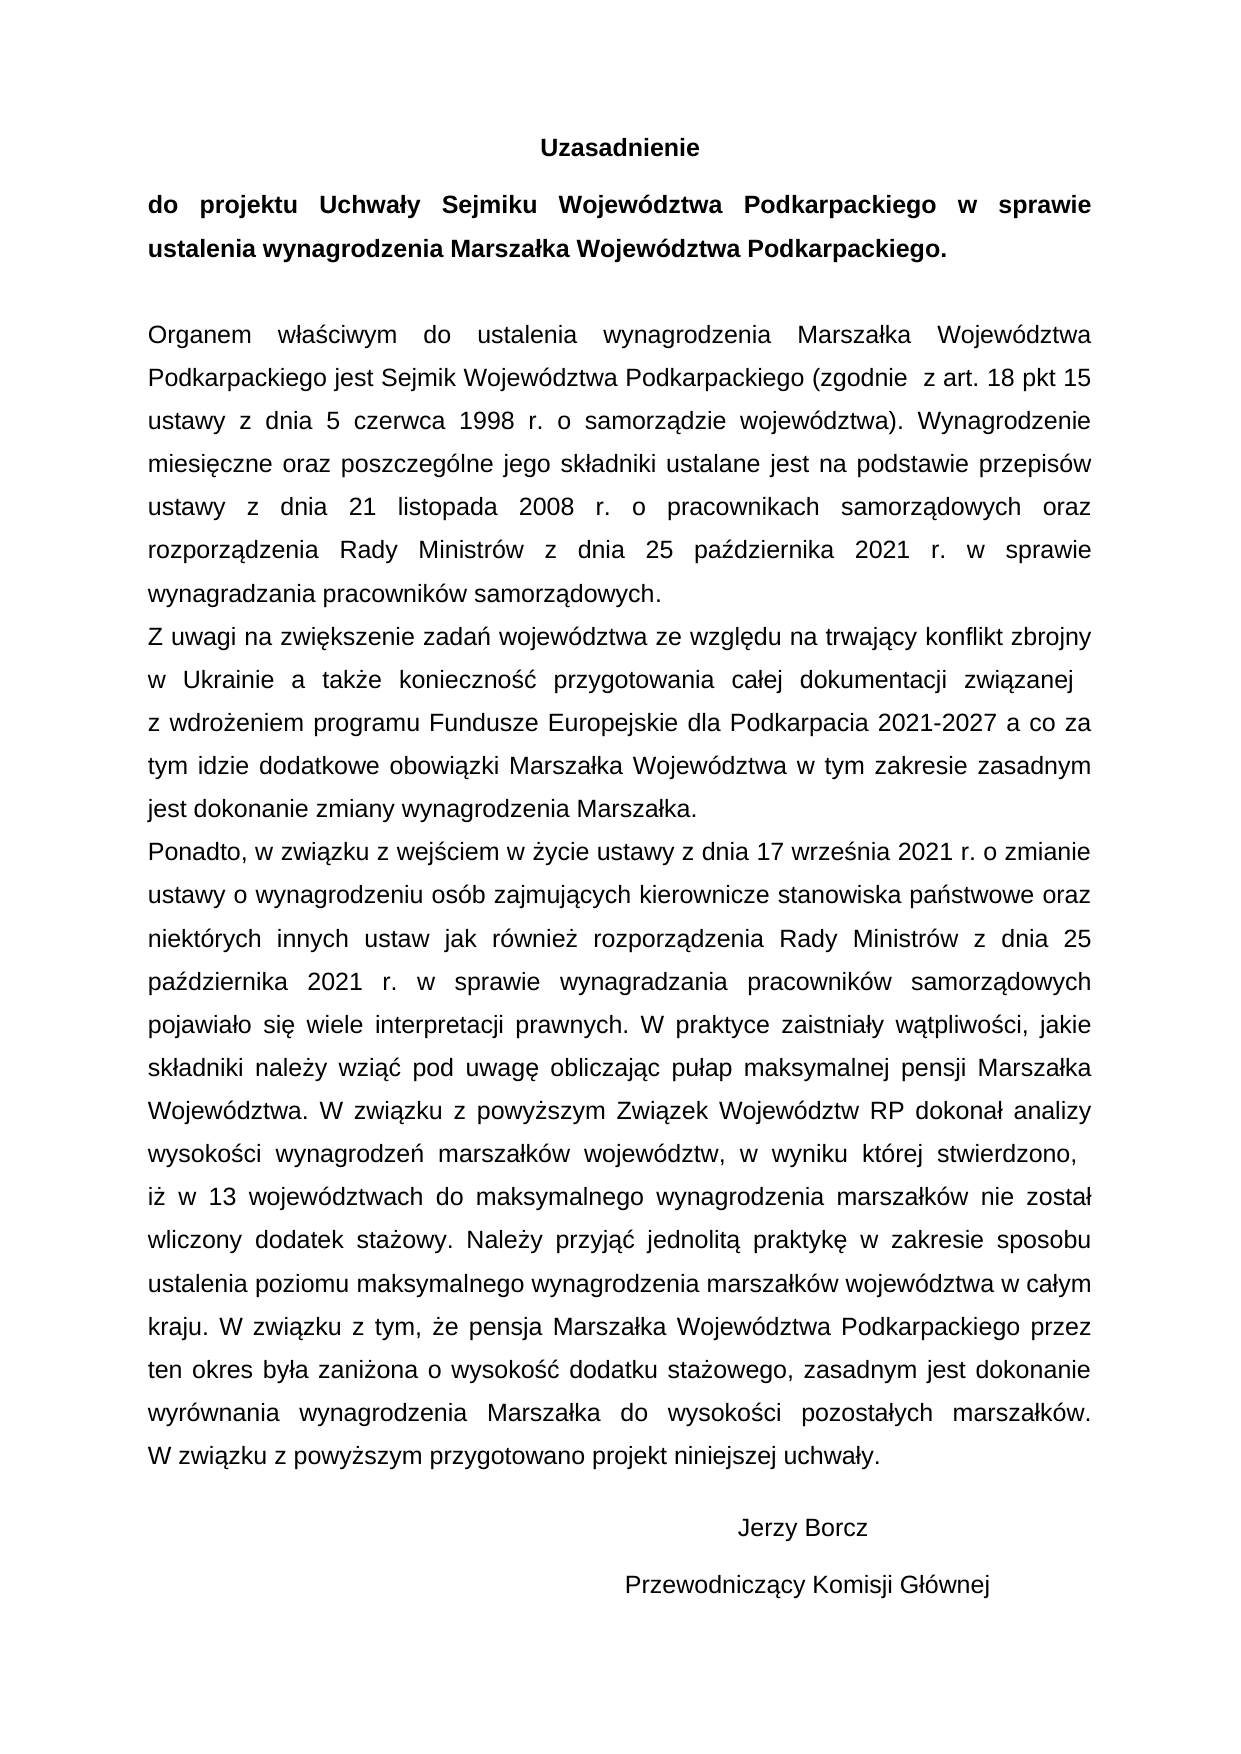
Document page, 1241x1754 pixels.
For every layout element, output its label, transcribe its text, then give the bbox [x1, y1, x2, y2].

text Z uwagi na zwiększenie zadań województwa ze względu na trwający konflikt zbrojny w Ukrainie a także konieczność przygotowania całej dokumentacji związanej z wdrożeniem programu Fundusze Europejskie dla Podkarpacia 2021-2027 a co za tym idzie dodatkowe obowiązki Marszałka Województwa w tym zakresie zasadnym jest dokonanie zmiany wynagrodzenia Marszałka. [148, 622, 1093, 823]
text Przewodniczący Komisji Głównej [148, 1570, 1093, 1599]
text Uzasadnienie [148, 133, 1093, 162]
text Ponadto, w związku z wejściem w życie ustawy z dnia 17 września 2021 r. o zmianie ustawy o wynagrodzeniu osób zajmujących kierownicze stanowiska państwowe oraz niektórych innych ustaw jak również rozporządzenia Rady Ministrów z dnia 25 października 2021 r. w sprawie wynagradzania pracowników samorządowych pojawiało się wiele interpretacji prawnych. W praktyce zaistniały wątpliwości, jakie składniki należy wziąć pod uwagę obliczając pułap maksymalnej pensji Marszałka Województwa. W związku z powyższym Związek Województw RP dokonał analizy wysokości wynagrodzeń marszałków województw, w wyniku której stwierdzono, iż w 13 województwach do maksymalnego wynagrodzenia marszałków nie został wliczony dodatek stażowy. Należy przyjąć jednolitą praktykę w zakresie sposobu ustalenia poziomu maksymalnego wynagrodzenia marszałków województwa w całym kraju. W związku z tym, że pensja Marszałka Województwa Podkarpackiego przez ten okres była zaniżona o wysokość dodatku stażowego, zasadnym jest dokonanie wyrównania wynagrodzenia Marszałka do wysokości pozostałych marszałków. W związku z powyższym przygotowano projekt niniejszej uchwały. [148, 837, 1093, 1470]
text do projektu Uchwały Sejmiku Województwa Podkarpackiego w sprawie ustalenia wynagrodzenia Marszałka Województwa Podkarpackiego. [148, 190, 1093, 262]
text Jerzy Borcz [148, 1513, 1093, 1542]
text Organem właściwym do ustalenia wynagrodzenia Marszałka Województwa Podkarpackiego jest Sejmik Województwa Podkarpackiego (zgodnie z art. 18 pkt 15 ustawy z dnia 5 czerwca 1998 r. o samorządzie województwa). Wynagrodzenie miesięczne oraz poszczególne jego składniki ustalane jest na podstawie przepisów ustawy z dnia 21 listopada 2008 r. o pracownikach samorządowych oraz rozporządzenia Rady Ministrów z dnia 25 października 2021 r. w sprawie wynagradzania pracowników samorządowych. [148, 320, 1093, 607]
